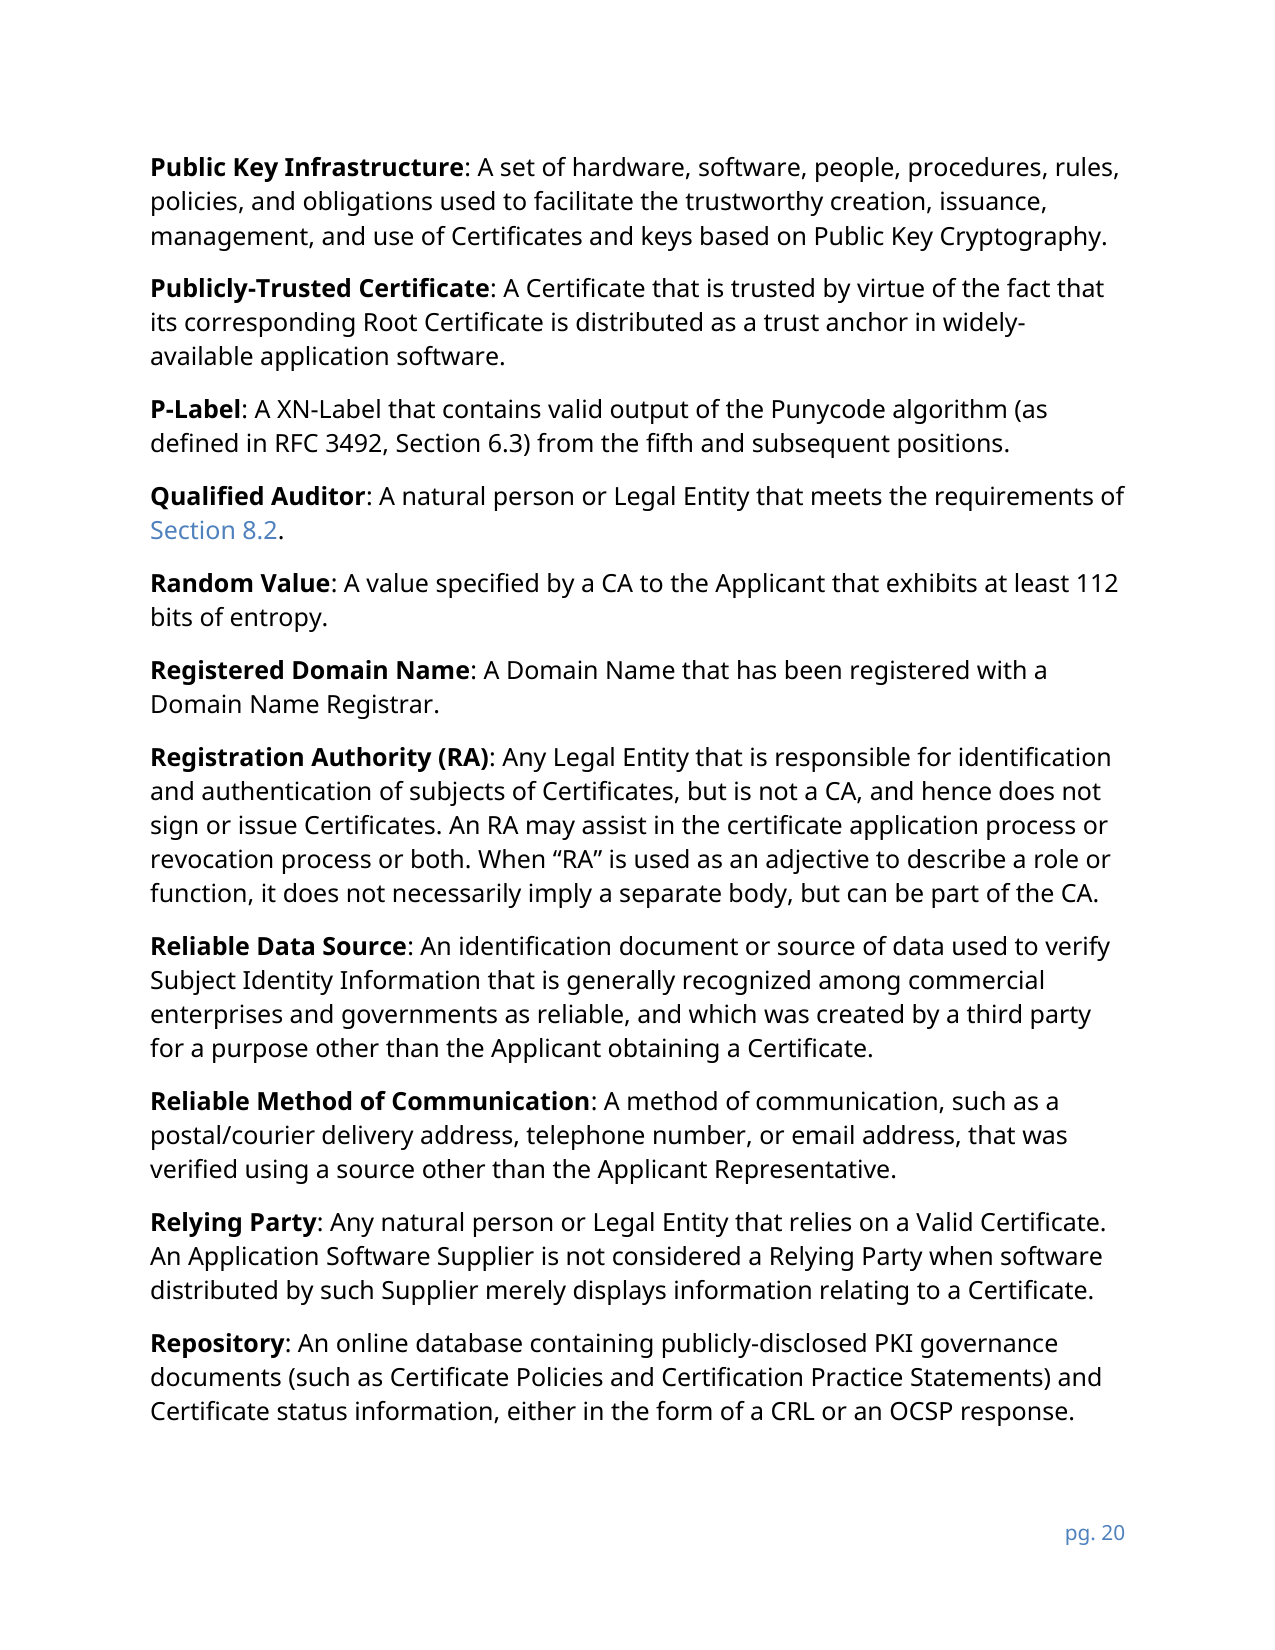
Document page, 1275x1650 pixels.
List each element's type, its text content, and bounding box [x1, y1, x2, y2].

text Public Key Infrastructure: A set of hardware, software, people, procedures, rules, policies, and obligations used to facilitate the trustworthy creation, issuance, management, and use of Certificates and keys based on Public Key Cryptography. [150, 150, 1125, 252]
text Random Value: A value specified by a CA to the Applicant that exhibits at least 112 bits of entropy. [150, 566, 1125, 634]
text Reliable Method of Communication: A method of communication, such as a postal/courier delivery address, telephone number, or email address, that was verified using a source other than the Applicant Representative. [150, 1083, 1125, 1186]
text P-Label: A XN-Label that contains valid output of the Punycode algorithm (as defined in RFC 3492, Section 6.3) from the fifth and subsequent positions. [150, 392, 1125, 460]
text Relying Party: Any natural person or Legal Entity that relies on a Valid Certificate. An Application Software Supplier is not considered a Relying Party when software distributed by such Supplier merely displays information relating to a Certificate. [150, 1204, 1125, 1307]
text Publicly-Trusted Certificate: A Certificate that is trusted by virtue of the fact that its corresponding Root Certificate is distributed as a trust anchor in widely-available application software. [150, 271, 1125, 373]
text Reliable Data Source: An identification document or source of data used to verify Subject Identity Information that is generally recognized among commercial enterprises and governments as reliable, and which was created by a third party for a purpose other than the Applicant obtaining a Certificate. [150, 928, 1125, 1065]
text Registered Domain Name: A Domain Name that has been registered with a Domain Name Registrar. [150, 652, 1125, 721]
text Registration Authority (RA): Any Legal Entity that is responsible for identification and authentication of subjects of Certificates, but is not a CA, and hence does not sign or issue Certificates. An RA may assist in the certificate application process or revocation process or both. When “RA” is used as an adjective to describe a role or function, it does not necessarily imply a separate body, but can be part of the CA. [150, 739, 1125, 910]
text Qualified Auditor: A natural person or Legal Entity that meets the requirements of Section 8.2. [150, 479, 1125, 547]
text Repository: An online database containing publicly-disclosed PKI governance documents (such as Certificate Policies and Certification Practice Statements) and Certificate status information, either in the form of a CRL or an OCSP response. [150, 1325, 1125, 1427]
